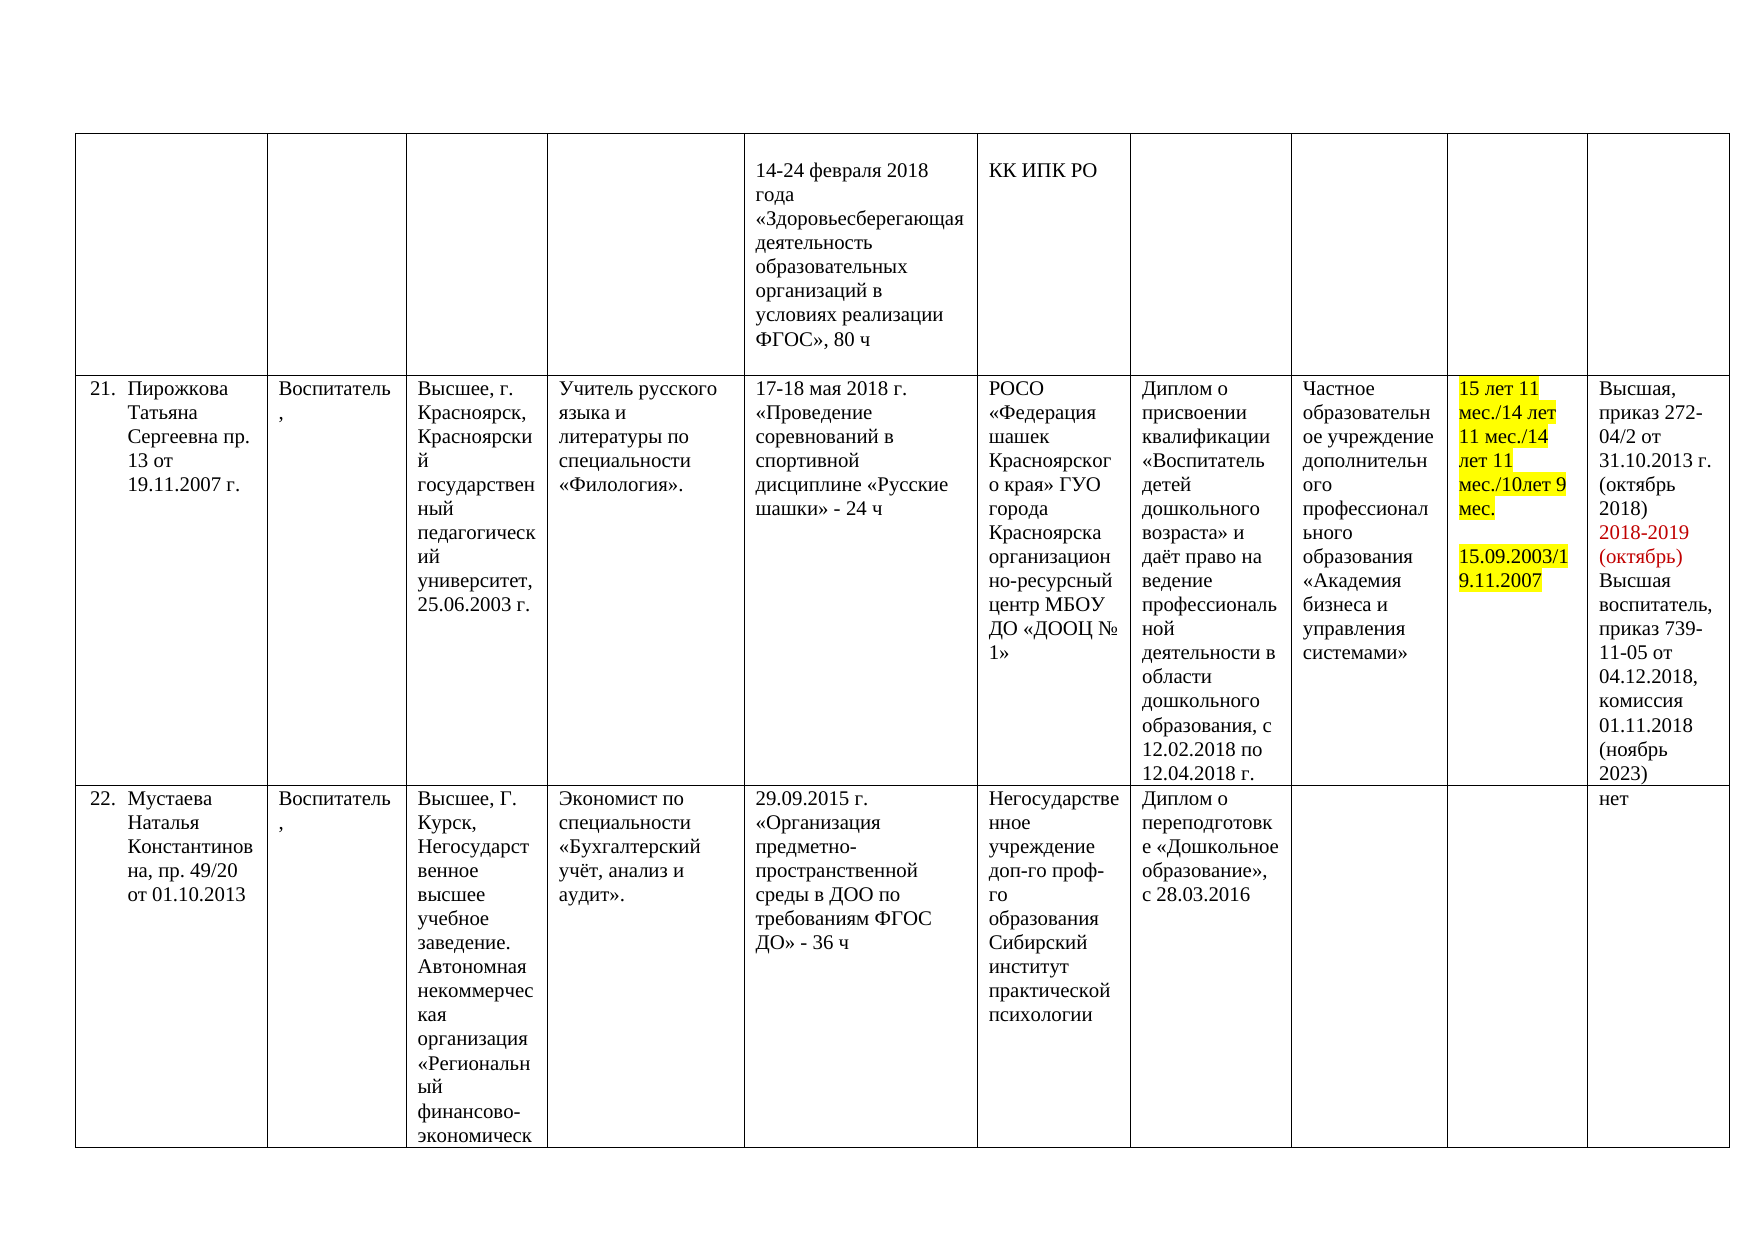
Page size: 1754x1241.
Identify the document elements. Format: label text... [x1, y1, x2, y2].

table_cell Пирожкова Татьяна Сергеевна пр. 13 от 19.11.2007 г. [76, 376, 267, 785]
table_cell Диплом о присвоении квалификации «Воспитатель детей дошкольного возраста» и даёт право на ведение профессиональной деятельности в области дошкольного образования, с 12.02.2018 по 12.04.2018 г. [1131, 376, 1291, 785]
table_cell Частное образовательное учреждение дополнительного профессионального образования «Академия бизнеса и управления системами» [1292, 376, 1447, 785]
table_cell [745, 786, 977, 1147]
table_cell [76, 134, 267, 374]
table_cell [407, 786, 547, 1147]
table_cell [978, 786, 1130, 1147]
table_cell РОСО «Федерация шашек Красноярского края» ГУО города Красноярска организационно-ресурсный центр МБОУ ДО «ДООЦ № 1» [978, 376, 1130, 785]
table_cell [978, 134, 1130, 374]
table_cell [548, 134, 744, 374]
table_cell [1448, 786, 1587, 1147]
table_cell Воспитатель, [268, 376, 406, 785]
table_cell 17-18 мая 2018 г. «Проведение соревнований в спортивной дисциплине «Русские шашки» - 24 ч [745, 376, 977, 785]
table_cell Высшая, приказ 272-04/2 от 31.10.2013 г. (октябрь 2018) 2018-2019 (октябрь) Высшая воспитатель, приказ 739-11-05 от 04.12.2018, комиссия 01.11.2018 (ноябрь 2023) [1588, 376, 1729, 785]
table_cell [548, 786, 744, 1147]
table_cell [1131, 134, 1291, 374]
table_cell Высшее, г. Красноярск, Красноярский государственный педагогический университет, 25.06.2003 г. [407, 376, 547, 785]
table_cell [268, 134, 406, 374]
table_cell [76, 786, 267, 1147]
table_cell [745, 134, 977, 374]
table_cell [407, 134, 547, 374]
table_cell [1448, 134, 1587, 374]
table_cell нет [1588, 786, 1729, 1147]
table_cell Учитель русского языка и литературы по специальности «Филология». [548, 376, 744, 785]
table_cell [1292, 134, 1447, 374]
table_cell [1292, 786, 1447, 1147]
table_cell 15 лет 11 мес./14 лет 11 мес./14 лет 11 мес./10лет 9 мес. 15.09.2003/19.11.2007 [1448, 376, 1587, 785]
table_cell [1588, 134, 1729, 374]
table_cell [1131, 786, 1291, 1147]
table_cell Воспитатель, [268, 786, 406, 1147]
